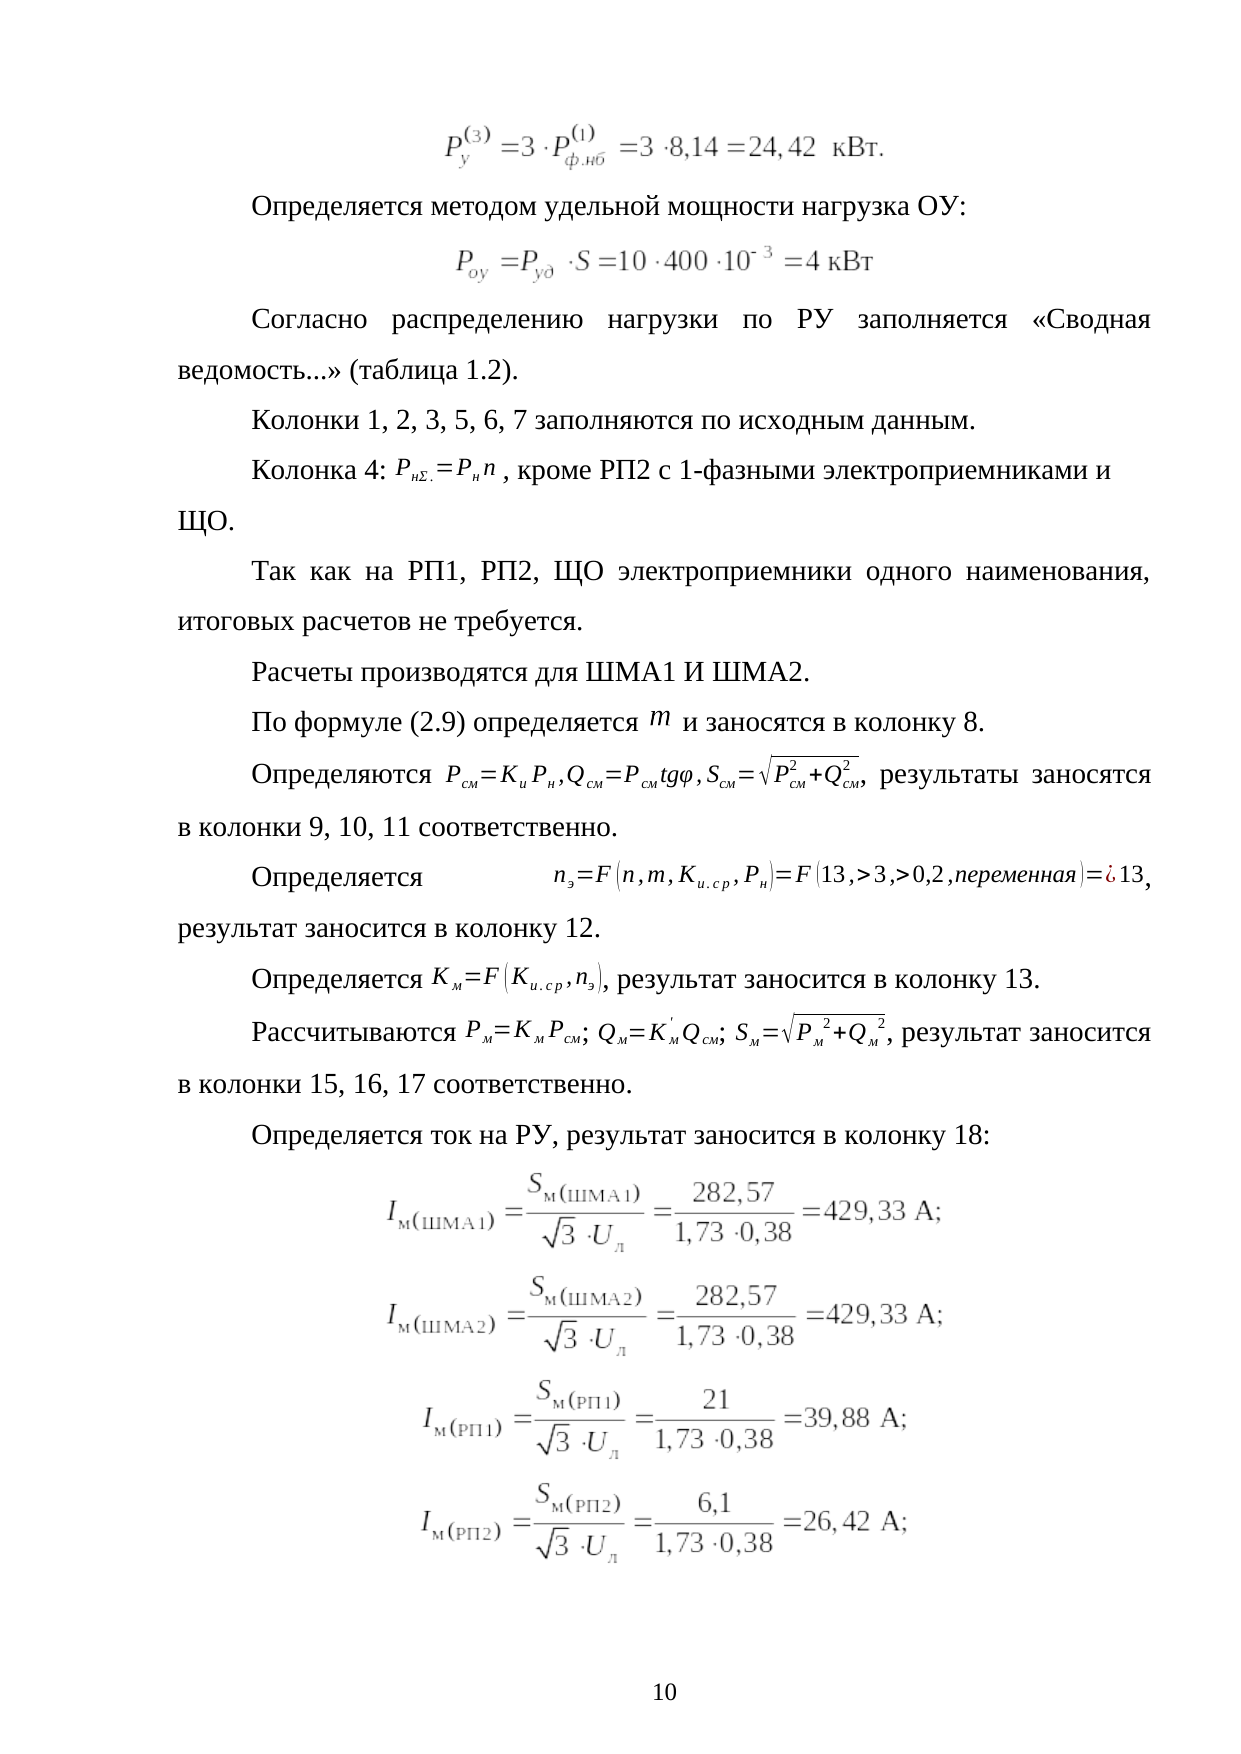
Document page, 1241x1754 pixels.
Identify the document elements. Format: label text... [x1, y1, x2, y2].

text Согласно распределению нагрузки по РУ заполняется «Сводная ведомость...» (таблица 1.2). [177, 302, 1152, 385]
text Определяется , результат заносится в колонку 12. [177, 859, 1152, 944]
text Расчеты производятся для ШМА1 И ШМА2. [177, 654, 1152, 687]
text Определяются , результаты заносятся в колонки 9, 10, 11 соответственно. [177, 754, 1152, 842]
text По формуле (2.9) определяется и заносятся в колонку 8. [177, 704, 1152, 738]
text Определяется , результат заносится в колонку 13. [177, 961, 1152, 996]
text Так как на РП1, РП2, ЩО электроприемники одного наименования, итоговых расчетов не требуется. [177, 553, 1152, 637]
text Рассчитываются ; ; , результат заносится в колонки 15, 16, 17 соответственно. [177, 1012, 1152, 1100]
text Колонки 1, 2, 3, 5, 6, 7 заполняются по исходным данным. [177, 402, 1152, 436]
text Определяется методом удельной мощности нагрузка ОУ: [177, 188, 1152, 222]
text Колонка 4: , кроме РП2 с 1-фазными электроприемниками и ЩО. [177, 452, 1152, 536]
text Определяется ток на РУ, результат заносится в колонку 18: [177, 1117, 1152, 1151]
